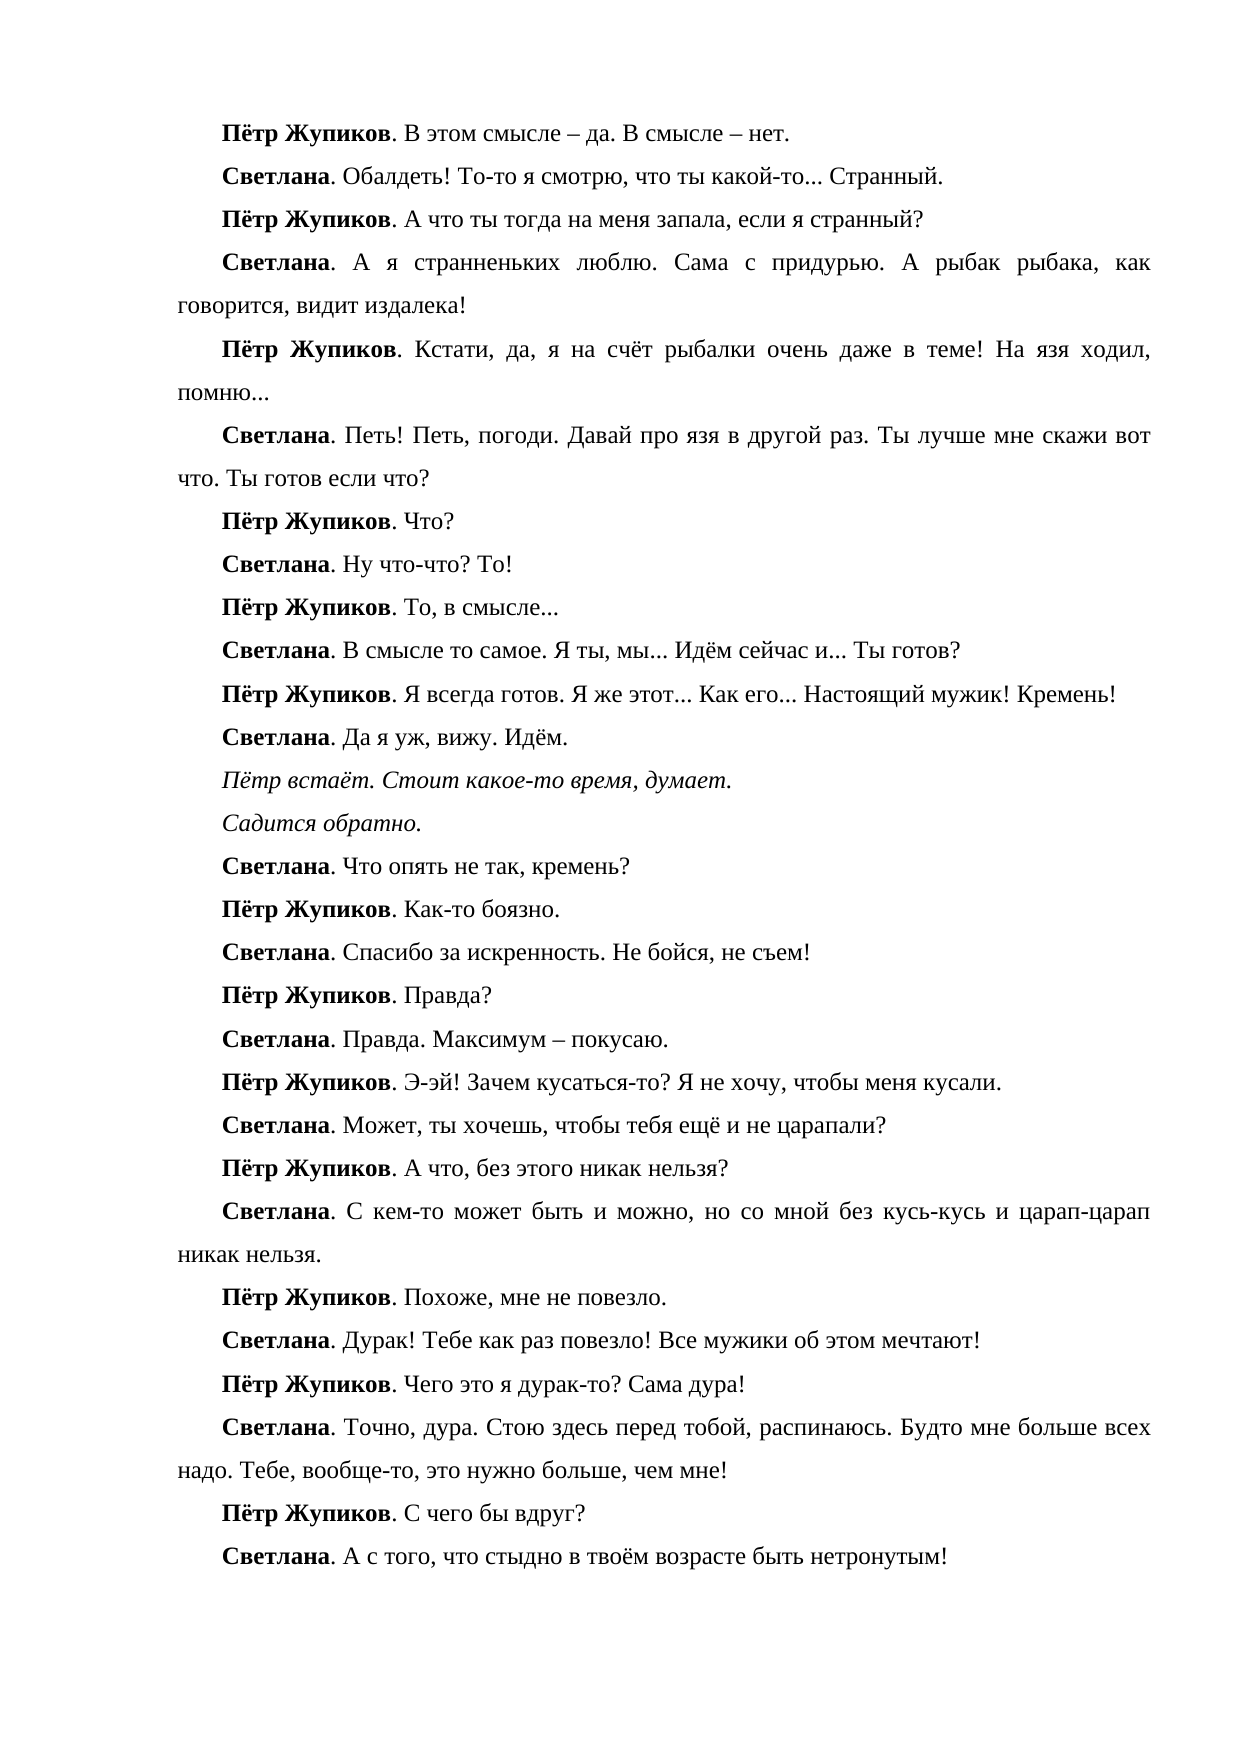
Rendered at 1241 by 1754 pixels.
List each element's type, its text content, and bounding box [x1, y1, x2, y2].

text Светлана. Спасибо за искренность. Не бойся, не съем! [177, 937, 1152, 966]
text Светлана. Дурак! Тебе как раз повезло! Все мужики об этом мечтают! [177, 1326, 1152, 1354]
text Пётр Жупиков. А что, без этого никак нельзя? [177, 1153, 1152, 1182]
text Пётр Жупиков. Э-эй! Зачем кусаться-то? Я не хочу, чтобы меня кусали. [177, 1067, 1152, 1096]
text Пётр Жупиков. Чего это я дурак-то? Сама дура! [177, 1369, 1152, 1397]
text Светлана. Обалдеть! То-то я смотрю, что ты какой-то... Странный. [177, 161, 1152, 190]
text Пётр Жупиков. Как-то боязно. [177, 894, 1152, 923]
text Садится обратно. [177, 808, 1152, 837]
text Пётр Жупиков. Похоже, мне не повезло. [177, 1282, 1152, 1311]
text Светлана. Точно, дура. Стою здесь перед тобой, распинаюсь. Будто мне больше всех надо. Тебе, вообще-то, это нужно больше, чем мне! [177, 1412, 1152, 1484]
text Светлана. С кем-то может быть и можно, но со мной без кусь-кусь и царап-царап никак нельзя. [177, 1196, 1152, 1268]
text Пётр Жупиков. Я всегда готов. Я же этот... Как его... Настоящий мужик! Кремень! [177, 679, 1152, 707]
text Пётр Жупиков. Правда? [177, 981, 1152, 1009]
text Светлана. А я странненьких люблю. Сама с придурью. А рыбак рыбака, как говорится, видит издалека! [177, 247, 1152, 319]
text Светлана. Может, ты хочешь, чтобы тебя ещё и не царапали? [177, 1110, 1152, 1139]
text Светлана. Петь! Петь, погоди. Давай про язя в другой раз. Ты лучше мне скажи вот что. Ты готов если что? [177, 420, 1152, 492]
text Светлана. Правда. Максимум – покусаю. [177, 1024, 1152, 1052]
text Светлана. Да я уж, вижу. Идём. [177, 722, 1152, 751]
text Пётр Жупиков. В этом смысле – да. В смысле – нет. [177, 118, 1152, 147]
text Светлана. А с того, что стыдно в твоём возрасте быть нетронутым! [177, 1541, 1152, 1570]
text Светлана. Что опять не так, кремень? [177, 851, 1152, 880]
text Пётр Жупиков. А что ты тогда на меня запала, если я странный? [177, 204, 1152, 233]
text Светлана. Ну что-что? То! [177, 549, 1152, 578]
text Пётр Жупиков. То, в смысле... [177, 592, 1152, 621]
text Пётр Жупиков. Что? [177, 506, 1152, 535]
text Светлана. В смысле то самое. Я ты, мы... Идём сейчас и... Ты готов? [177, 636, 1152, 664]
text Пётр Жупиков. Кстати, да, я на счёт рыбалки очень даже в теме! На язя ходил, помню... [177, 334, 1152, 406]
text Пётр Жупиков. С чего бы вдруг? [177, 1498, 1152, 1527]
text Пётр встаёт. Стоит какое-то время, думает. [177, 765, 1152, 794]
